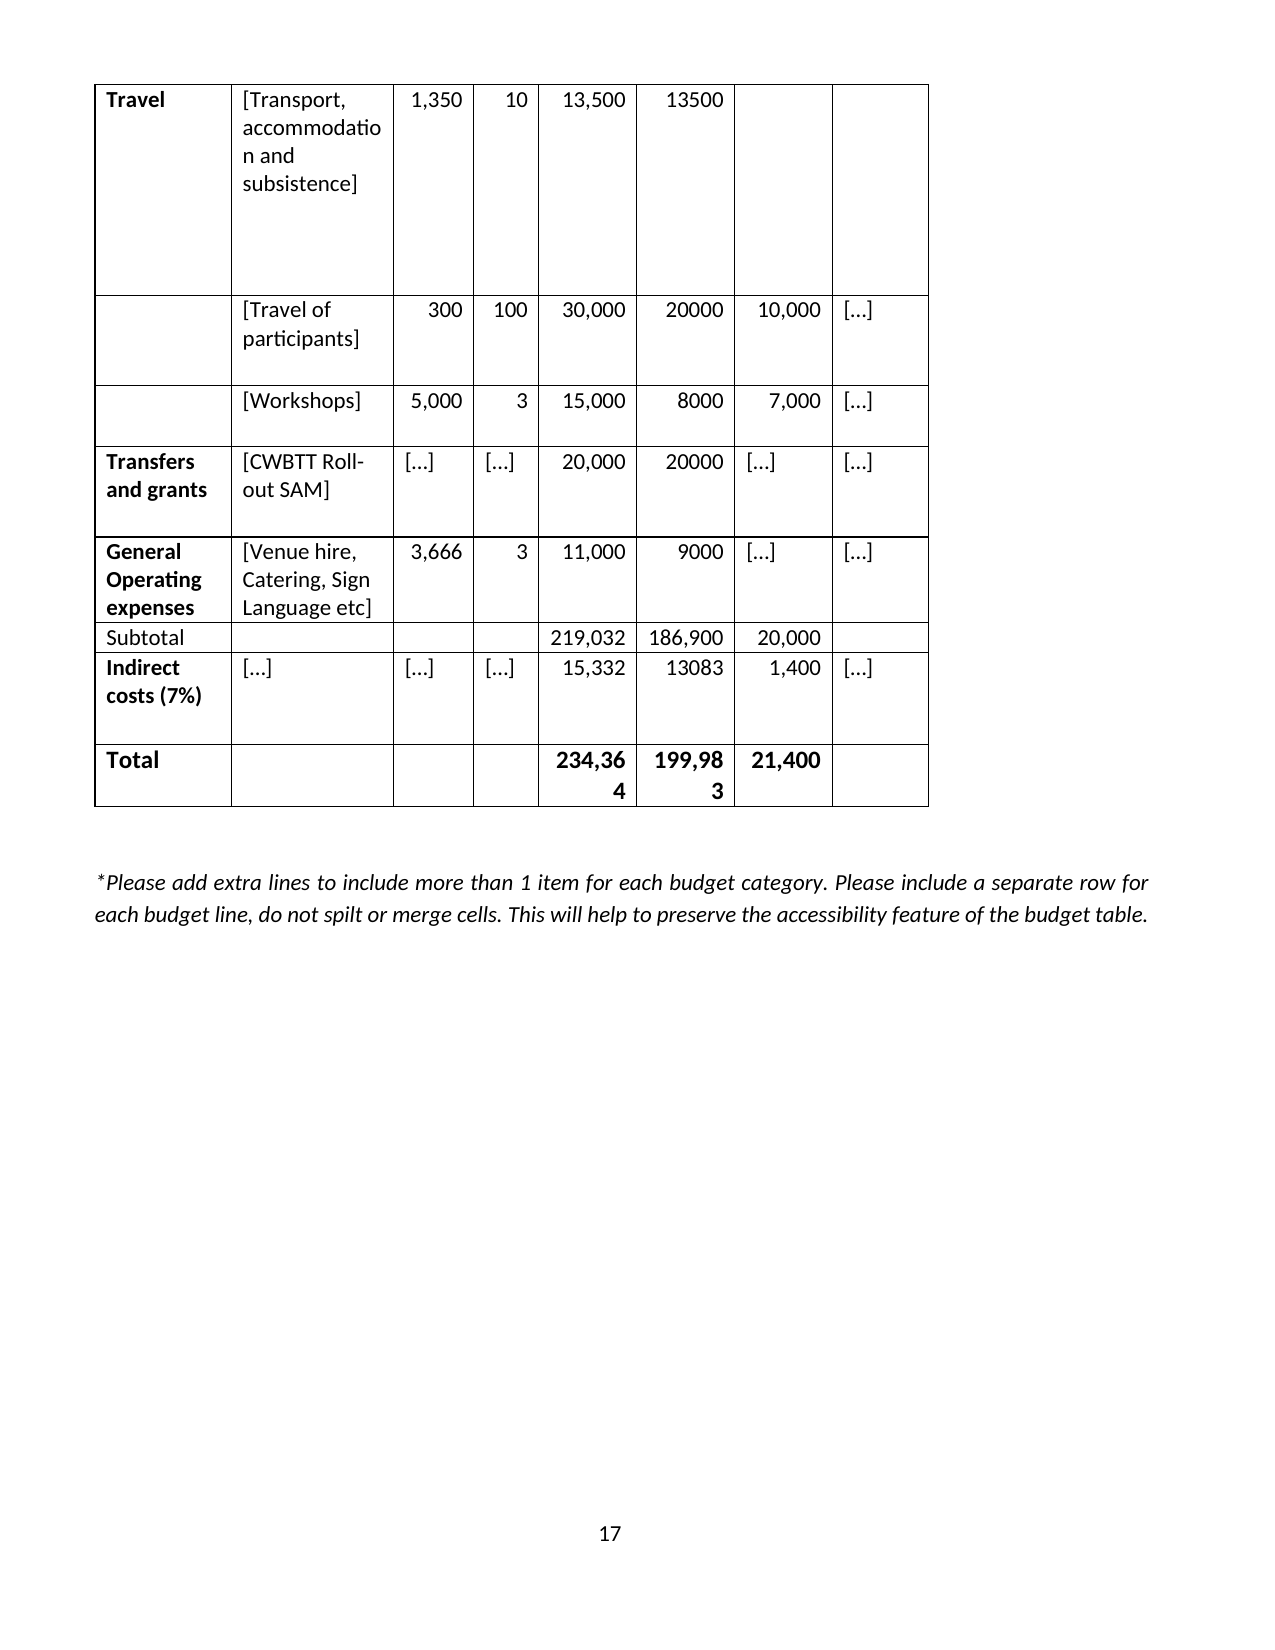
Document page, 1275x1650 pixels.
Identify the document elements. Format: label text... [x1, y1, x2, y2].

table_cell 7,000 [735, 386, 832, 446]
table_cell [833, 623, 928, 652]
table_cell […] [232, 653, 393, 743]
table_cell 20000 [637, 447, 734, 536]
text *Please add extra lines to include more than 1 item for each budget category. Please include a separate row for each budget line, do not spilt or merge cells. This will help to preserve the accessibility feature of the budget table. [94, 868, 1154, 928]
table_cell 20,000 [735, 623, 832, 652]
table_cell [394, 623, 473, 652]
table_cell [232, 623, 393, 652]
table_cell 186,900 [637, 623, 734, 652]
table_cell [394, 745, 473, 806]
table_cell […] [735, 447, 832, 536]
table_cell […] [833, 538, 928, 622]
table_cell [96, 386, 231, 446]
table_cell 20000 [637, 296, 734, 385]
table_cell [96, 296, 231, 385]
table_cell Total [96, 745, 231, 806]
table_cell […] [833, 386, 928, 446]
table_cell […] [474, 653, 538, 743]
table_cell 10,000 [735, 296, 832, 385]
table_cell [474, 623, 538, 652]
table_cell 234,364 [539, 745, 636, 806]
table_cell 1,400 [735, 653, 832, 743]
table_cell Transfers and grants [96, 447, 231, 536]
table_cell 3,666 [394, 538, 473, 622]
table_cell 11,000 [539, 538, 636, 622]
table_cell […] [394, 447, 473, 536]
table_cell Indirect costs (7%) [96, 653, 231, 743]
table_cell 13500 [637, 85, 734, 294]
table_cell [Workshops] [232, 386, 393, 446]
table_cell [735, 85, 832, 294]
table_cell 219,032 [539, 623, 636, 652]
table_cell 300 [394, 296, 473, 385]
table_cell 21,400 [735, 745, 832, 806]
table_cell […] [833, 296, 928, 385]
table_cell 3 [474, 538, 538, 622]
table_cell 100 [474, 296, 538, 385]
table_cell 15,000 [539, 386, 636, 446]
table_cell Travel [96, 85, 231, 294]
table_cell 13,500 [539, 85, 636, 294]
table_cell 3 [474, 386, 538, 446]
table_cell [Transport, accommodation and subsistence] [232, 85, 393, 294]
table_cell […] [394, 653, 473, 743]
table_cell [CWBTT Roll-out SAM] [232, 447, 393, 536]
table_cell [833, 85, 928, 294]
table_cell […] [474, 447, 538, 536]
table_cell […] [833, 653, 928, 743]
table_cell 9000 [637, 538, 734, 622]
table_cell 13083 [637, 653, 734, 743]
table_cell [232, 745, 393, 806]
table_cell 8000 [637, 386, 734, 446]
table_cell 15,332 [539, 653, 636, 743]
table_cell 1,350 [394, 85, 473, 294]
table_cell General Operating expenses [96, 538, 231, 622]
table_cell [833, 745, 928, 806]
table_cell […] [735, 538, 832, 622]
table_cell [Venue hire, Catering, Sign Language etc] [232, 538, 393, 622]
table_cell [Travel of participants] [232, 296, 393, 385]
table_cell 5,000 [394, 386, 473, 446]
table_cell […] [833, 447, 928, 536]
table_cell 10 [474, 85, 538, 294]
table_cell 20,000 [539, 447, 636, 536]
table_cell [474, 745, 538, 806]
table_cell 199,983 [637, 745, 734, 806]
table_cell 30,000 [539, 296, 636, 385]
table_cell Subtotal [96, 623, 231, 652]
